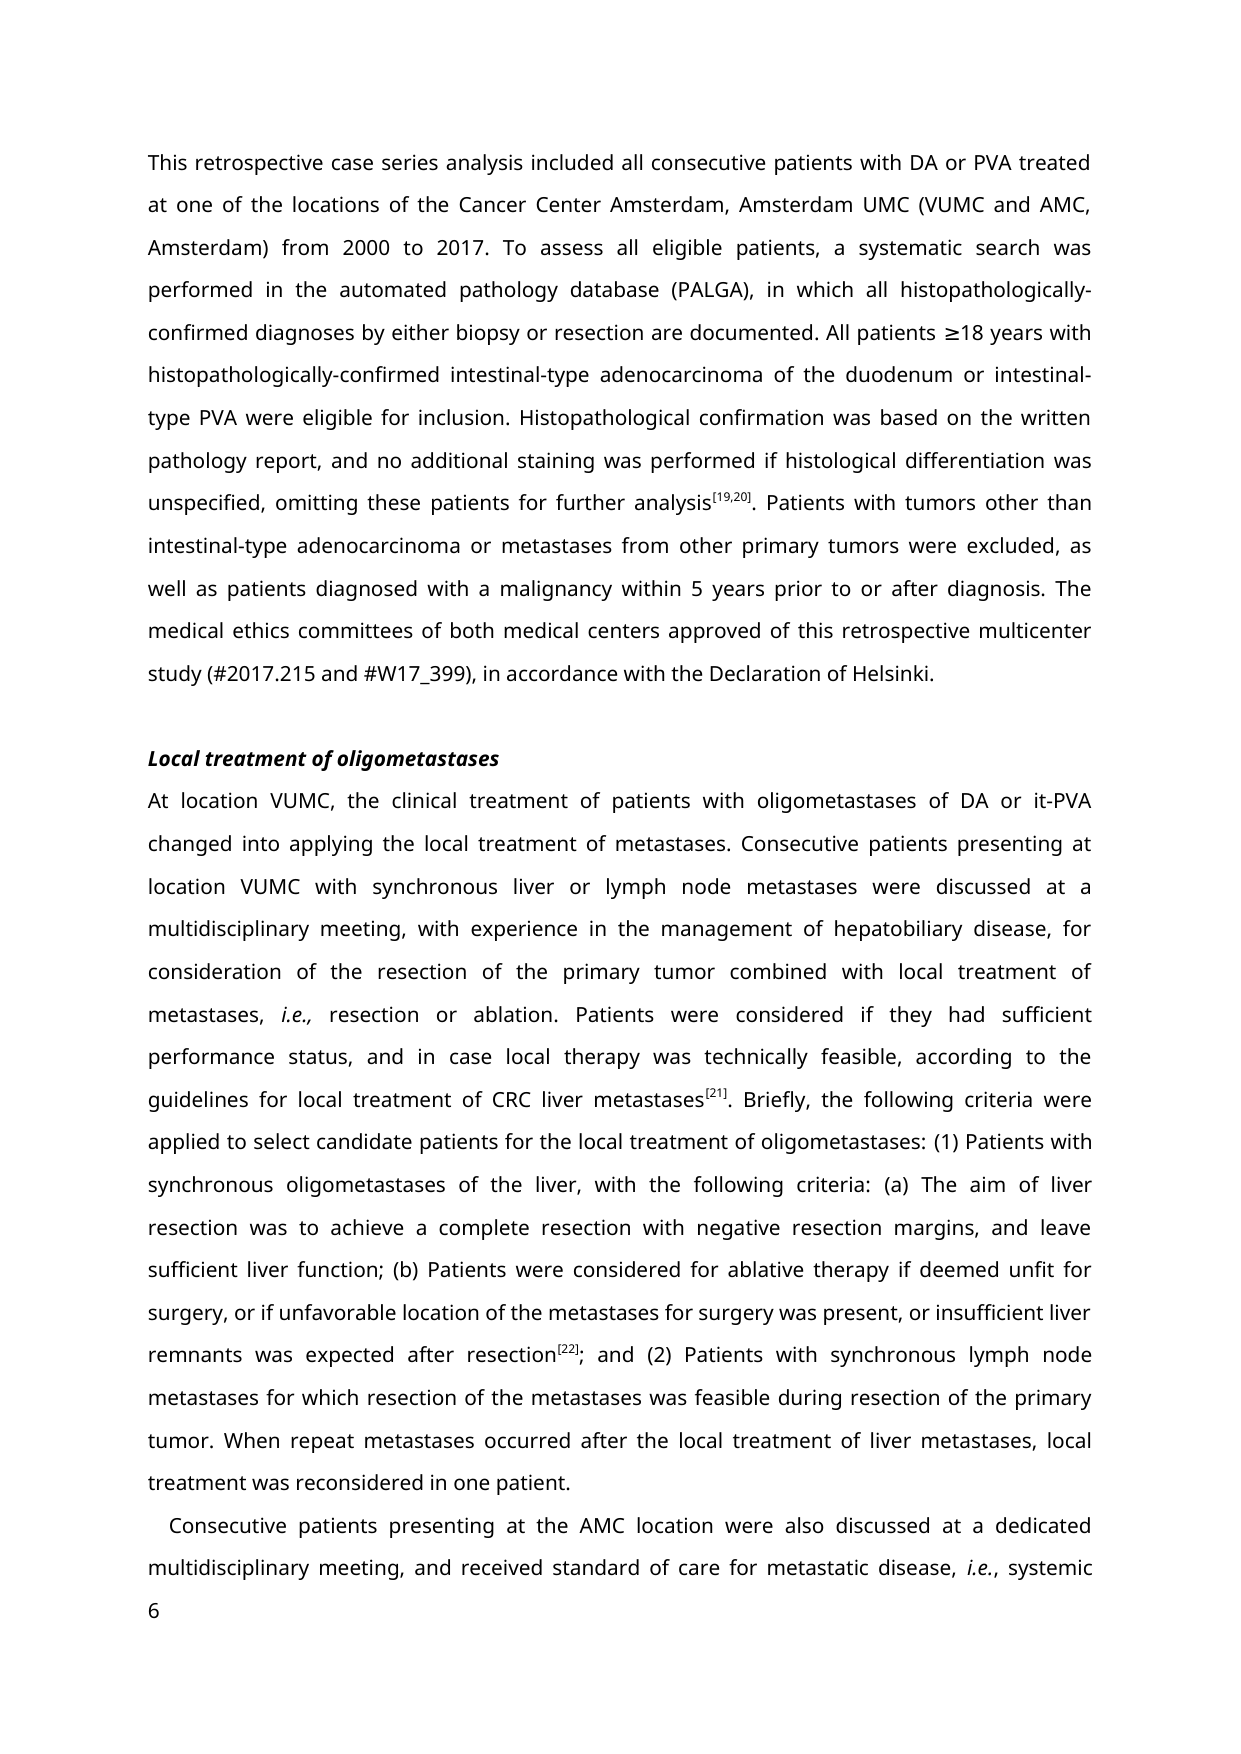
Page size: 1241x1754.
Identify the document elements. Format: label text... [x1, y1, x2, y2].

text This retrospective case series analysis included all consecutive patients with DA or PVA treated at one of the locations of the Cancer Center Amsterdam, Amsterdam UMC (VUMC and AMC, Amsterdam) from 2000 to 2017. To assess all eligible patients, a systematic search was performed in the automated pathology database (PALGA), in which all histopathologically-confirmed diagnoses by either biopsy or resection are documented. All patients ≥18 years with histopathologically-confirmed intestinal-type adenocarcinoma of the duodenum or intestinal-type PVA were eligible for inclusion. Histopathological confirmation was based on the written pathology report, and no additional staining was performed if histological differentiation was unspecified, omitting these patients for further analysis[19,20]. Patients with tumors other than intestinal-type adenocarcinoma or metastases from other primary tumors were excluded, as well as patients diagnosed with a malignancy within 5 years prior to or after diagnosis. The medical ethics committees of both medical centers approved of this retrospective multicenter study (#2017.215 and #W17_399), in accordance with the Declaration of Helsinki. [148, 148, 1093, 687]
text Local treatment of oligometastases [148, 744, 1093, 772]
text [148, 1511, 1093, 1582]
text At location VUMC, the clinical treatment of patients with oligometastases of DA or it-PVA changed into applying the local treatment of metastases. Consecutive patients presenting at location VUMC with synchronous liver or lymph node metastases were discussed at a multidisciplinary meeting, with experience in the management of hepatobiliary disease, for consideration of the resection of the primary tumor combined with local treatment of metastases, i.e., resection or ablation. Patients were considered if they had sufficient performance status, and in case local therapy was technically feasible, according to the guidelines for local treatment of CRC liver metastases[21]. Briefly, the following criteria were applied to select candidate patients for the local treatment of oligometastases: (1) Patients with synchronous oligometastases of the liver, with the following criteria: (a) The aim of liver resection was to achieve a complete resection with negative resection margins, and leave sufficient liver function; (b) Patients were considered for ablative therapy if deemed unfit for surgery, or if unfavorable location of the metastases for surgery was present, or insufficient liver remnants was expected after resection[22]; and (2) Patients with synchronous lymph node metastases for which resection of the metastases was feasible during resection of the primary tumor. When repeat metastases occurred after the local treatment of liver metastases, local treatment was reconsidered in one patient. [148, 787, 1093, 1497]
